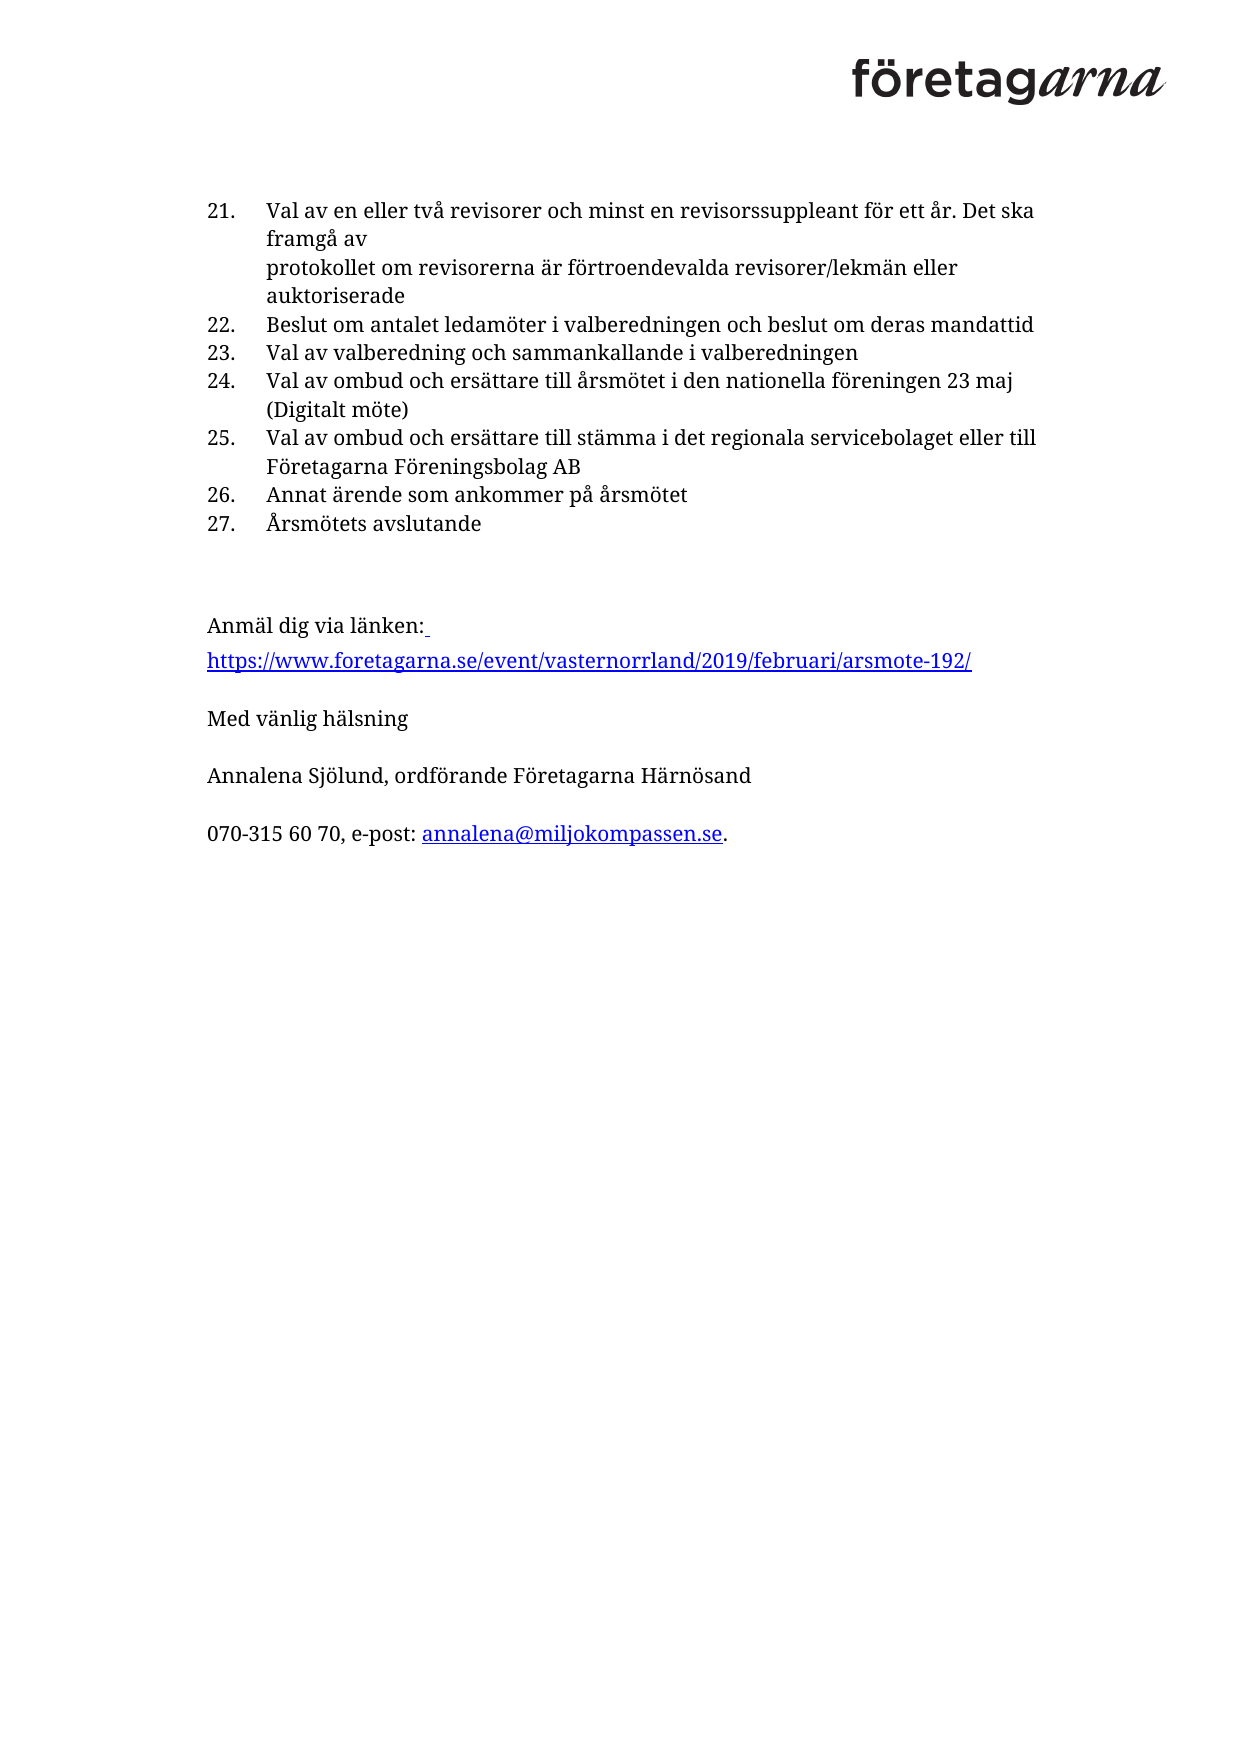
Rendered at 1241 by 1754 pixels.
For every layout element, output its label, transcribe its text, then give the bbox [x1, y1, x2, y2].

list Annat ärende som ankommer på årsmötet [207, 480, 1078, 509]
text protokollet om revisorerna är förtroendevalda revisorer/lekmän eller auktoriserade [266, 253, 1078, 310]
list Val av ombud och ersättare till årsmötet i den nationella föreningen 23 maj (Digitalt möte) [207, 367, 1078, 423]
picture [852, 59, 1167, 105]
list Val av valberedning och sammankallande i valberedningen [207, 338, 1078, 367]
text Med vänlig hälsning [207, 704, 1078, 732]
text 070-315 60 70, e-post: annalena@miljokompassen.se. [207, 819, 1078, 847]
text Anmäl dig via länken: https://www.foretagarna.se/event/vasternorrland/2019/februari/arsmote-192/ [207, 611, 1078, 674]
list Beslut om antalet ledamöter i valberedningen och beslut om deras mandattid [207, 310, 1078, 338]
list Val av en eller två revisorer och minst en revisorssuppleant för ett år. Det ska framgå av [207, 196, 1078, 253]
list Årsmötets avslutande [207, 509, 1078, 537]
text Annalena Sjölund, ordförande Företagarna Härnösand [207, 761, 1078, 790]
list Val av ombud och ersättare till stämma i det regionala servicebolaget eller till Företagarna Föreningsbolag AB [207, 423, 1078, 480]
